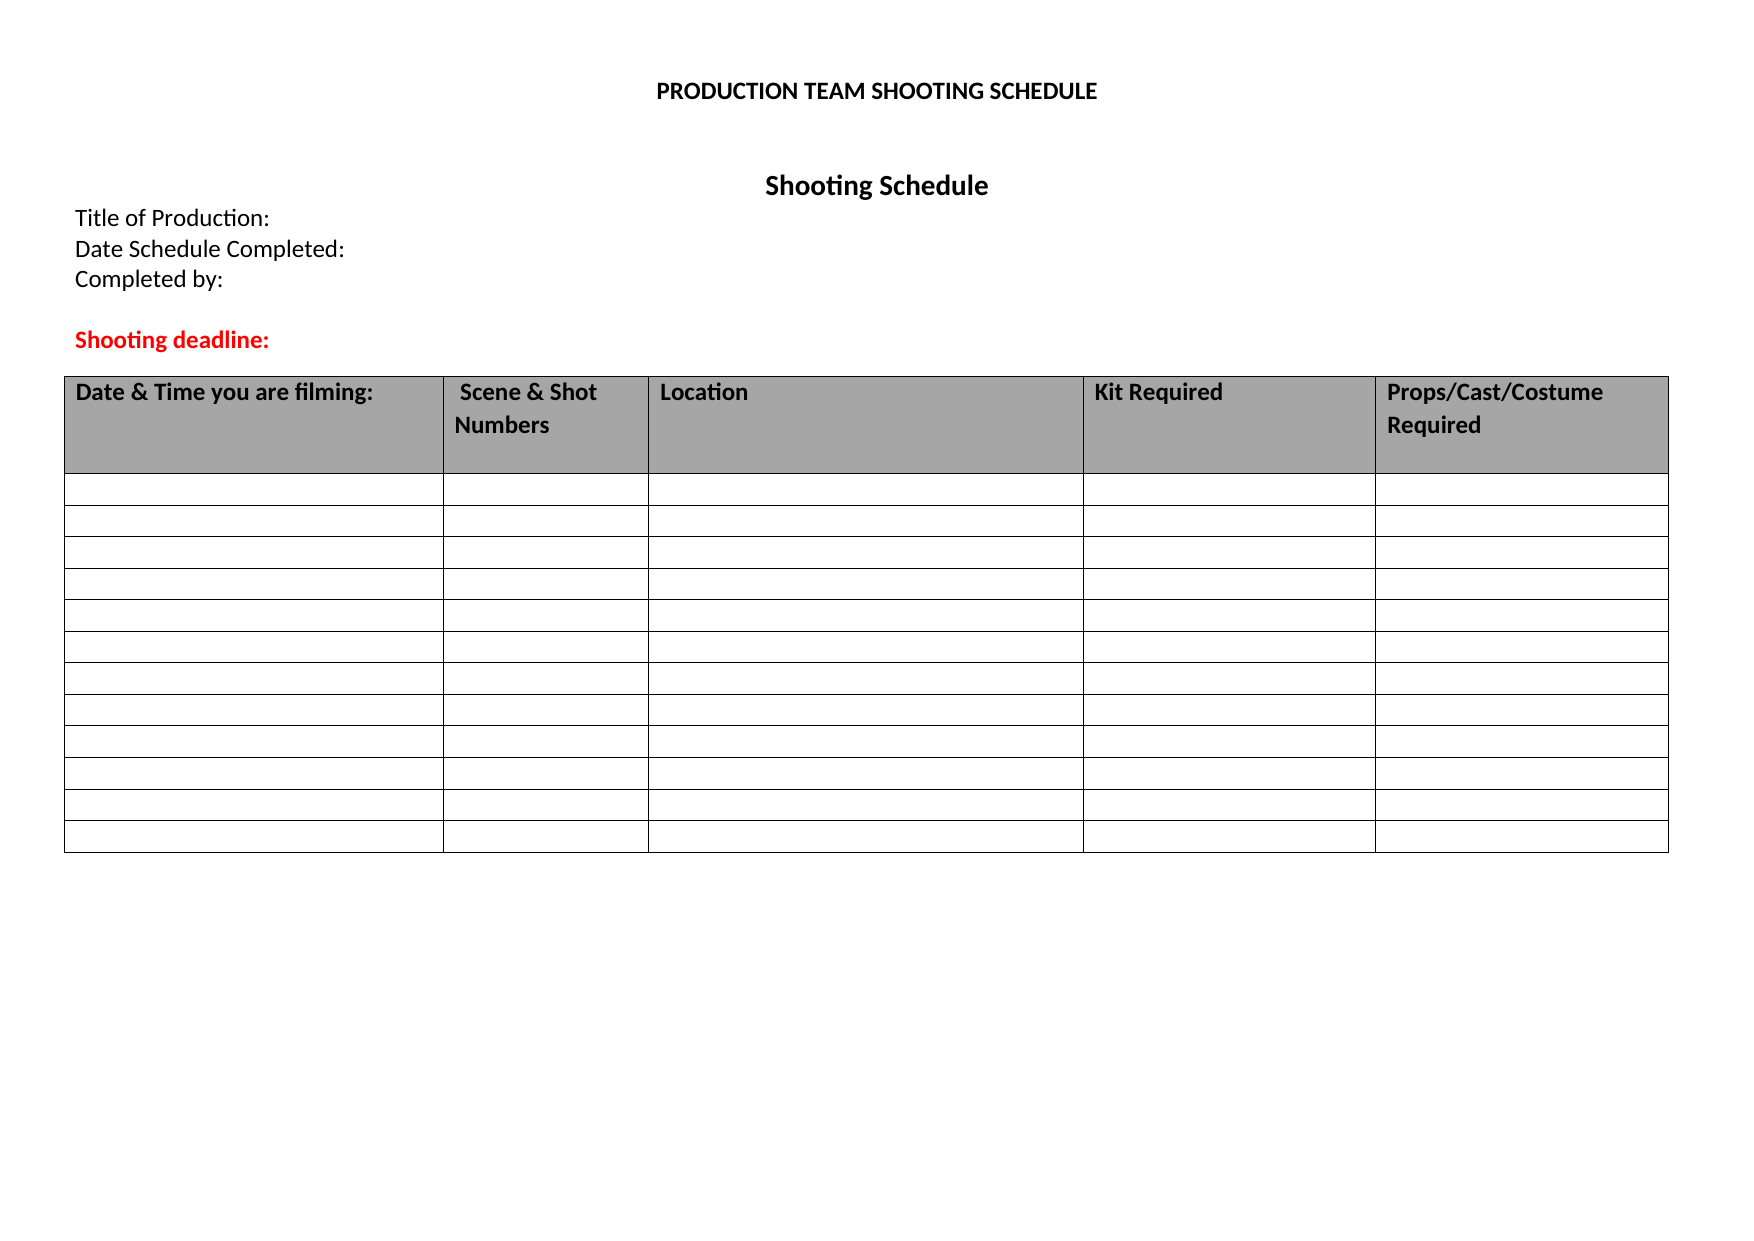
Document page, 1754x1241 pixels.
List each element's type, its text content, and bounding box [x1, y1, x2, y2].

table_cell [649, 474, 1083, 504]
table_cell [65, 537, 443, 568]
text Title of Production: [75, 202, 1679, 233]
table_cell [444, 821, 648, 852]
table_cell [444, 569, 648, 599]
table_cell [1084, 663, 1375, 694]
table_cell [65, 758, 443, 788]
table_cell [649, 821, 1083, 852]
table_cell [649, 632, 1083, 662]
table_cell [1084, 537, 1375, 568]
table_cell [1376, 758, 1668, 788]
table_cell [1376, 632, 1668, 662]
table_header Date & Time you are filming: [65, 377, 443, 473]
table_cell [444, 506, 648, 536]
table_cell [65, 600, 443, 631]
table_cell [444, 758, 648, 788]
table_header Location [649, 377, 1083, 473]
table_cell [1084, 632, 1375, 662]
table_cell [444, 790, 648, 820]
table_cell [65, 663, 443, 694]
table_cell [444, 726, 648, 757]
table_header Props/Cast/Costume Required [1376, 377, 1668, 473]
table_cell [444, 695, 648, 725]
table_cell [1376, 695, 1668, 725]
table_cell [65, 790, 443, 820]
table_cell [1376, 726, 1668, 757]
table_cell [65, 474, 443, 504]
table_cell [1084, 600, 1375, 631]
table_cell [649, 600, 1083, 631]
table_cell [1084, 821, 1375, 852]
table_cell [1084, 790, 1375, 820]
table_cell [1084, 695, 1375, 725]
text Date Schedule Completed: [75, 233, 1679, 263]
table_cell [1376, 569, 1668, 599]
text Shooting deadline: [75, 324, 1679, 355]
table_cell [65, 821, 443, 852]
table_cell [65, 695, 443, 725]
table_cell [1084, 758, 1375, 788]
table_cell [444, 537, 648, 568]
table_cell [444, 632, 648, 662]
table_cell [65, 632, 443, 662]
table_header Scene & Shot Numbers [444, 377, 648, 473]
table_cell [65, 726, 443, 757]
table_cell [1376, 537, 1668, 568]
text Shooting Schedule [75, 167, 1679, 202]
table_cell [1084, 569, 1375, 599]
table_cell [649, 537, 1083, 568]
table_cell [1084, 726, 1375, 757]
table_cell [649, 758, 1083, 788]
table_cell [649, 569, 1083, 599]
table_cell [1376, 600, 1668, 631]
table_cell [649, 695, 1083, 725]
table_cell [1376, 790, 1668, 820]
table_cell [1084, 474, 1375, 504]
table_cell [444, 663, 648, 694]
table_cell [444, 600, 648, 631]
text Completed by: [75, 263, 1679, 294]
table_cell [649, 726, 1083, 757]
table_cell [649, 663, 1083, 694]
table_cell [1376, 663, 1668, 694]
table_header Kit Required [1084, 377, 1375, 473]
table_cell [649, 506, 1083, 536]
table_cell [1376, 821, 1668, 852]
table_cell [649, 790, 1083, 820]
table_cell [444, 474, 648, 504]
table_cell [1084, 506, 1375, 536]
table_cell [1376, 474, 1668, 504]
table_cell [65, 506, 443, 536]
table_cell [65, 569, 443, 599]
table_cell [1376, 506, 1668, 536]
